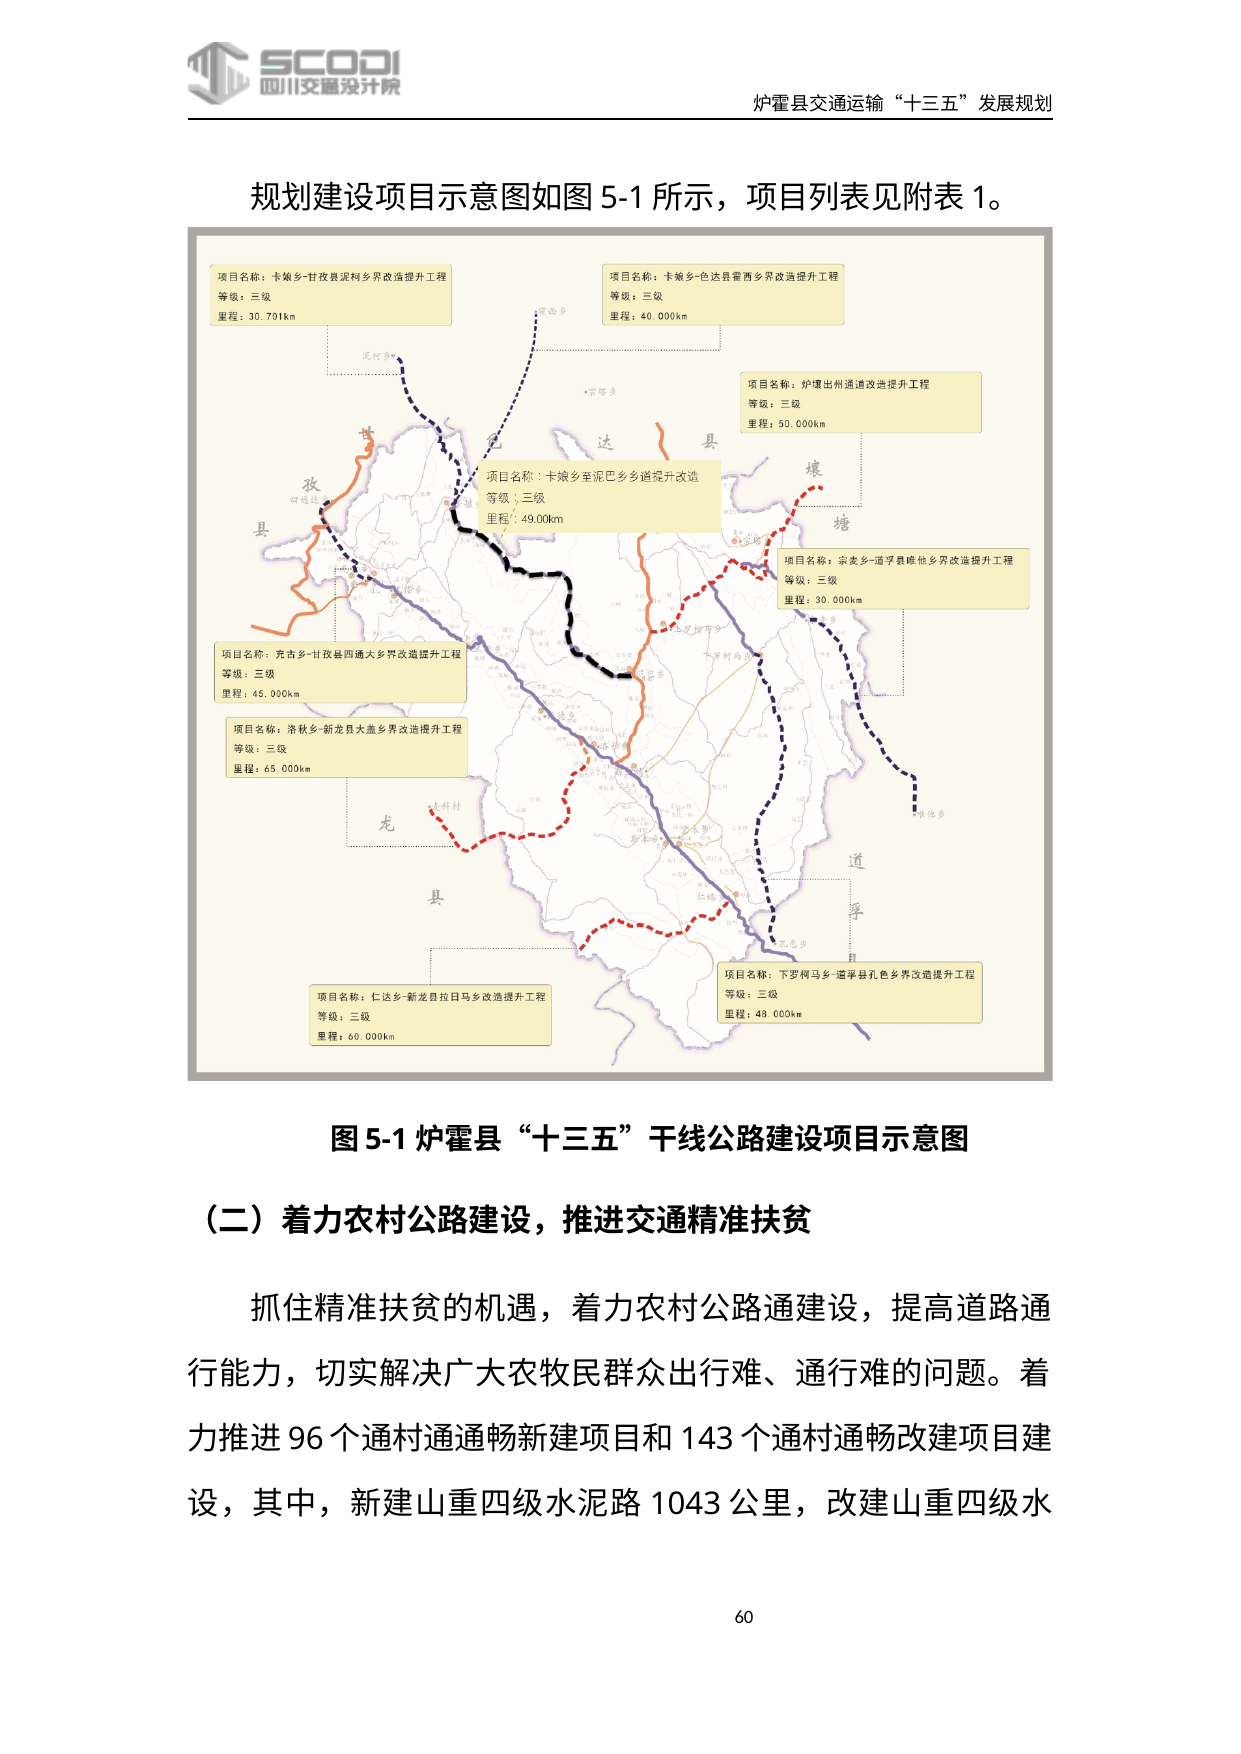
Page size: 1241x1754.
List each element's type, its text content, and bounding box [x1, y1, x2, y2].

picture [187, 42, 402, 108]
text （二）着力农村公路建设，推进交通精准扶贫 [187, 1186, 1053, 1251]
picture [187, 227, 1053, 1081]
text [187, 1273, 1053, 1533]
text 图5-1 炉霍县“十三五”干线公路建设项目示意图 [187, 1104, 1053, 1169]
text 规划建设项目示意图如图5-1所示，项目列表见附表1。 [187, 162, 1053, 227]
